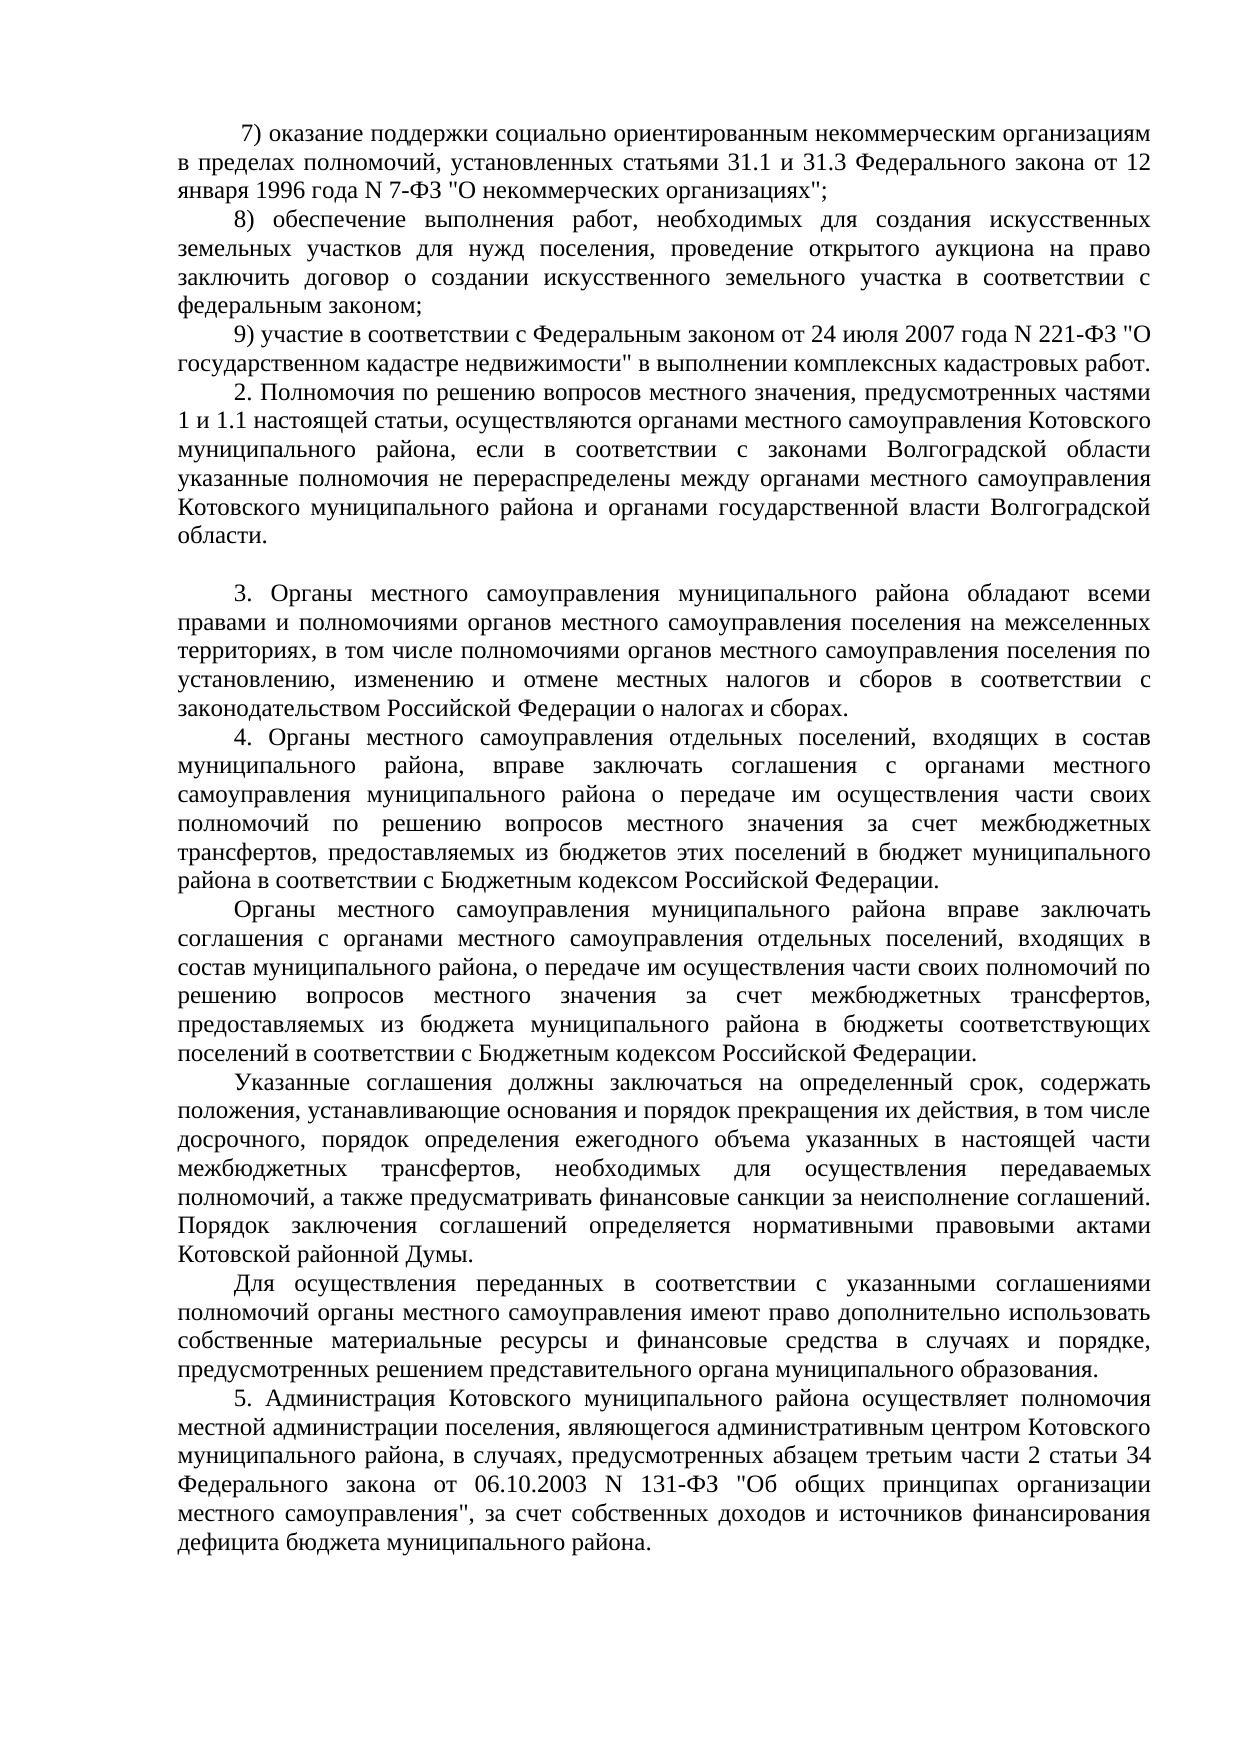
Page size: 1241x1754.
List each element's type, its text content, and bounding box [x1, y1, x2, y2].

text 8) обеспечение выполнения работ, необходимых для создания искусственных земельных участков для нужд поселения, проведение открытого аукциона на право заключить договор о создании искусственного земельного участка в соответствии с федеральным законом; [177, 204, 1152, 319]
text 9) участие в соответствии с Федеральным законом от 24 июля 2007 года N 221-ФЗ "О государственном кадастре недвижимости" в выполнении комплексных кадастровых работ. [177, 319, 1152, 377]
text 2. Полномочия по решению вопросов местного значения, предусмотренных частями 1 и 1.1 настоящей статьи, осуществляются органами местного самоуправления Котовского муниципального района, если в соответствии с законами Волгоградской области указанные полномочия не перераспределены между органами местного самоуправления Котовского муниципального района и органами государственной власти Волгоградской области. [177, 377, 1152, 549]
text Для осуществления переданных в соответствии с указанными соглашениями полномочий органы местного самоуправления имеют право дополнительно использовать собственные материальные ресурсы и финансовые средства в случаях и порядке, предусмотренных решением представительного органа муниципального образования. [177, 1268, 1152, 1383]
text Указанные соглашения должны заключаться на определенный срок, содержать положения, устанавливающие основания и порядок прекращения их действия, в том числе досрочного, порядок определения ежегодного объема указанных в настоящей части межбюджетных трансфертов, необходимых для осуществления передаваемых полномочий, а также предусматривать финансовые санкции за неисполнение соглашений. Порядок заключения соглашений определяется нормативными правовыми актами Котовской районной Думы. [177, 1067, 1152, 1268]
text 4. Органы местного самоуправления отдельных поселений, входящих в состав муниципального района, вправе заключать соглашения с органами местного самоуправления муниципального района о передаче им осуществления части своих полномочий по решению вопросов местного значения за счет межбюджетных трансфертов, предоставляемых из бюджетов этих поселений в бюджет муниципального района в соответствии с Бюджетным кодексом Российской Федерации. [177, 722, 1152, 894]
text Органы местного самоуправления муниципального района вправе заключать соглашения с органами местного самоуправления отдельных поселений, входящих в состав муниципального района, о передаче им осуществления части своих полномочий по решению вопросов местного значения за счет межбюджетных трансфертов, предоставляемых из бюджета муниципального района в бюджеты соответствующих поселений в соответствии с Бюджетным кодексом Российской Федерации. [177, 894, 1152, 1067]
text 3. Органы местного самоуправления муниципального района обладают всеми правами и полномочиями органов местного самоуправления поселения на межселенных территориях, в том числе полномочиями органов местного самоуправления поселения по установлению, изменению и отмене местных налогов и сборов в соответствии с законодательством Российской Федерации о налогах и сборах. [177, 578, 1152, 722]
text 5. Администрация Котовского муниципального района осуществляет полномочия местной администрации поселения, являющегося административным центром Котовского муниципального района, в случаях, предусмотренных абзацем третьим части 2 статьи 34 Федерального закона от 06.10.2003 N 131-ФЗ "Об общих принципах организации местного самоуправления", за счет собственных доходов и источников финансирования дефицита бюджета муниципального района. [177, 1383, 1152, 1556]
text 7) оказание поддержки социально ориентированным некоммерческим организациям в пределах полномочий, установленных статьями 31.1 и 31.3 Федерального закона от 12 января 1996 года N 7-ФЗ "О некоммерческих организациях"; [177, 118, 1152, 204]
